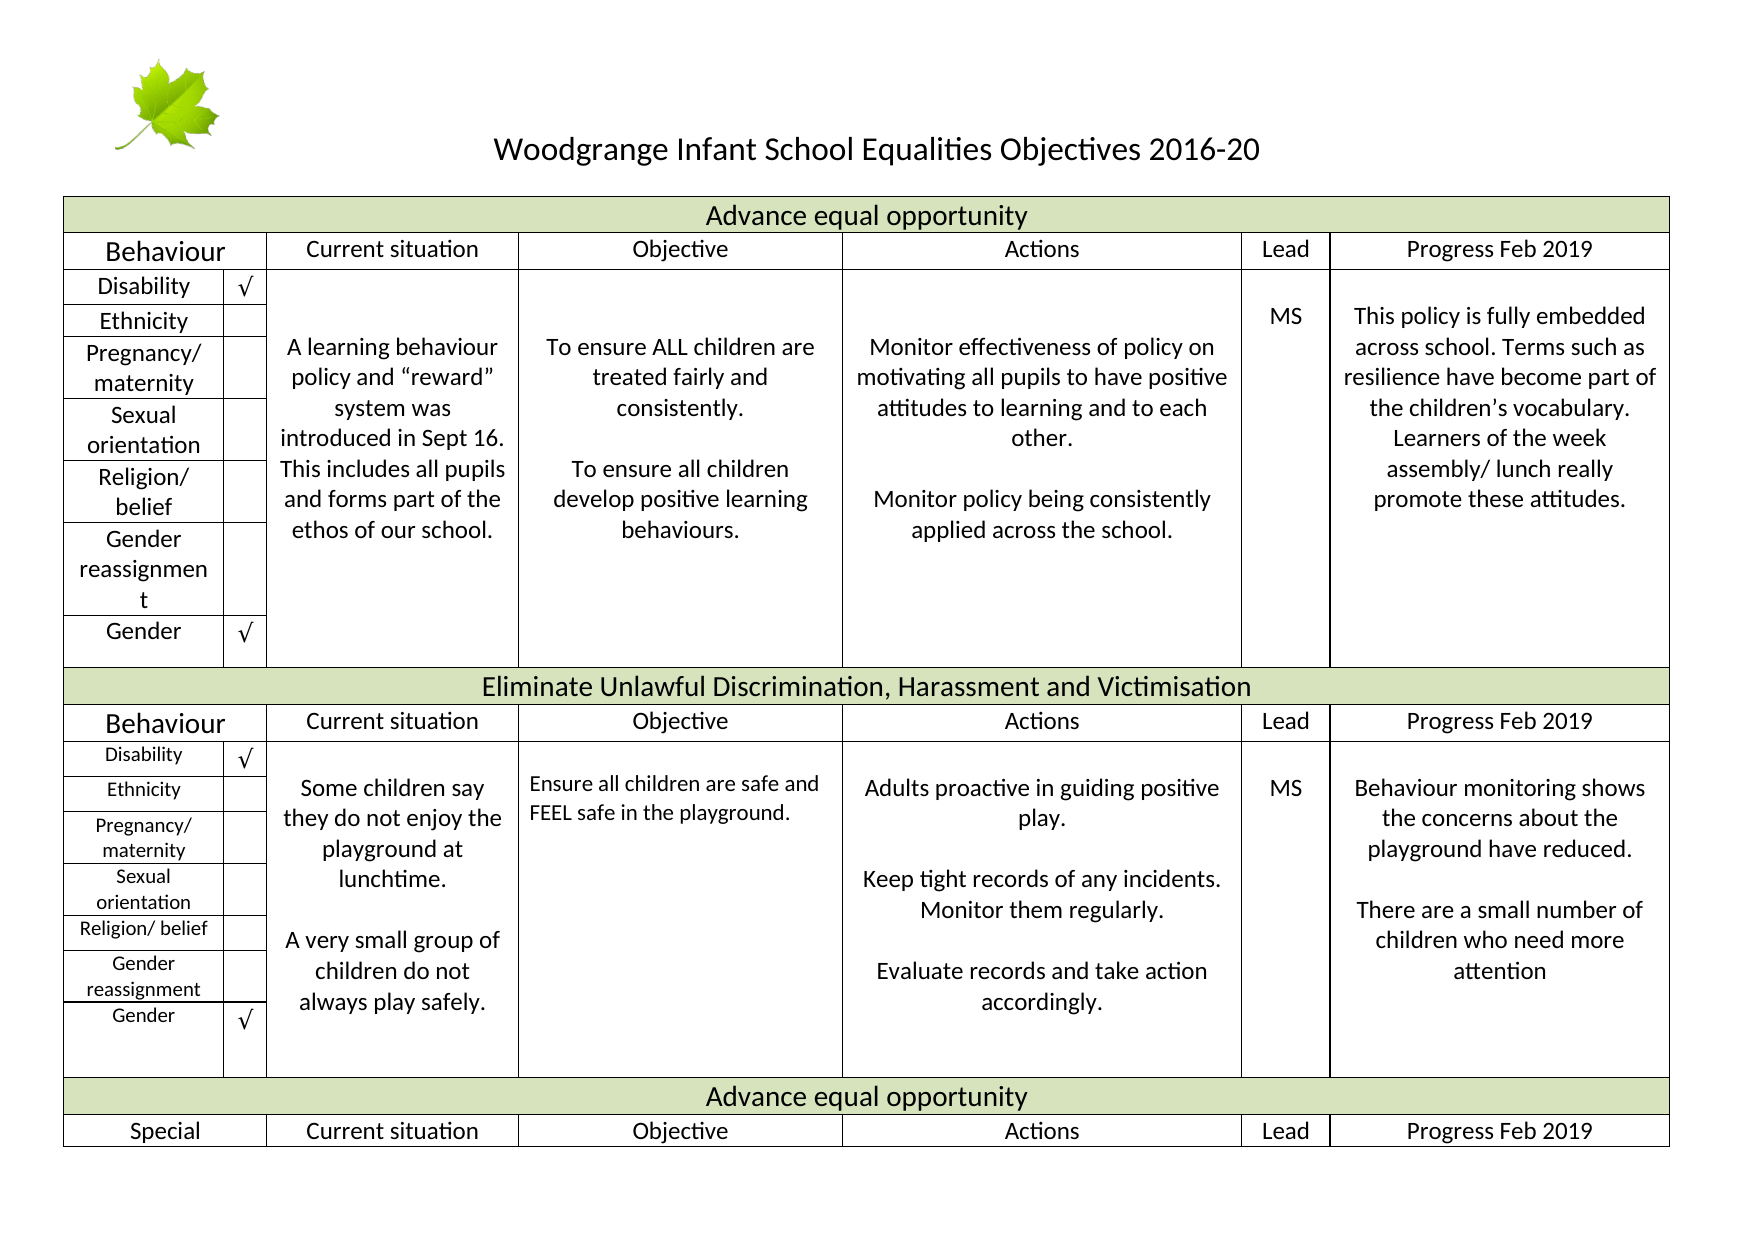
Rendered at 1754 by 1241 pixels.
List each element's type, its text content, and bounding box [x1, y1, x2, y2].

table_cell Lead [1242, 705, 1329, 741]
table_cell Gender [64, 616, 223, 667]
table_cell Disability [64, 742, 223, 776]
table_cell A learning behaviour policy and “reward” system was introduced in Sept 16. This includes all pupils and forms part of the ethos of our school. [267, 270, 518, 667]
table_cell Objective [519, 705, 842, 741]
table_cell Behaviour [64, 705, 266, 741]
table_cell MS [1242, 742, 1329, 1077]
table_cell MS [1242, 270, 1329, 667]
table_cell [224, 916, 266, 949]
table_cell Disability [64, 270, 223, 304]
table_cell Pregnancy/ maternity [64, 812, 223, 863]
table_cell Ethnicity [64, 777, 223, 811]
table_cell Religion/ belief [64, 916, 223, 949]
table_cell Monitor effectiveness of policy on motivating all pupils to have positive attitudes to learning and to each other. Monitor policy being consistently applied across the school. [843, 270, 1241, 667]
table_cell [224, 461, 266, 522]
table_cell [224, 337, 266, 398]
text Woodgrange Infant School Equalities Objectives 2016-20 [75, 128, 1679, 169]
table_cell Adults proactive in guiding positive play. Keep tight records of any incidents. Monitor them regularly. Evaluate records and take action accordingly. [843, 742, 1241, 1077]
table_cell Religion/ belief [64, 461, 223, 522]
picture [97, 48, 226, 167]
table_cell Progress Feb 2019 [1331, 1115, 1669, 1146]
table_cell [224, 951, 266, 1001]
table_cell Current situation [267, 705, 518, 741]
table_cell [224, 399, 266, 460]
table_cell Behaviour monitoring shows the concerns about the playground have reduced. There are a small number of children who need more attention [1331, 742, 1669, 1077]
table_cell Pregnancy/ maternity [64, 337, 223, 398]
table_cell Current situation [267, 233, 518, 269]
table_cell Advance equal opportunity [64, 1078, 1669, 1114]
table_cell Gender reassignment [64, 523, 223, 614]
table_header Advance equal opportunity [64, 197, 1669, 232]
table_cell [224, 305, 266, 336]
table_cell Behaviour [64, 233, 266, 269]
table_cell Objective [519, 233, 842, 269]
table_cell Actions [843, 1115, 1241, 1146]
table_cell √ [224, 270, 266, 304]
table_cell √ [224, 742, 266, 776]
table_cell Gender reassignment [64, 951, 223, 1001]
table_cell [64, 1115, 266, 1146]
table_cell Sexual orientation [64, 864, 223, 914]
table_cell This policy is fully embedded across school. Terms such as resilience have become part of the children’s vocabulary. Learners of the week assembly/ lunch really promote these attitudes. [1331, 270, 1669, 667]
table_cell √ [224, 1003, 266, 1077]
table_cell Actions [843, 233, 1241, 269]
table_cell Lead [1242, 233, 1329, 269]
table_cell Lead [1242, 1115, 1329, 1146]
table_cell Ethnicity [64, 305, 223, 336]
table_cell Objective [519, 1115, 842, 1146]
table_cell Sexual orientation [64, 399, 223, 460]
table_cell [224, 812, 266, 863]
table_cell Ensure all children are safe and FEEL safe in the playground. [519, 742, 842, 1077]
table_cell Gender [64, 1003, 223, 1077]
table_cell √ [224, 616, 266, 667]
table_cell To ensure ALL children are treated fairly and consistently. To ensure all children develop positive learning behaviours. [519, 270, 842, 667]
table_cell [224, 864, 266, 914]
table_cell Eliminate Unlawful Discrimination, Harassment and Victimisation [64, 668, 1669, 704]
table_cell Progress Feb 2019 [1331, 705, 1669, 741]
table_cell [224, 523, 266, 614]
table_cell Current situation [267, 1115, 518, 1146]
table_cell [224, 777, 266, 811]
table_cell Actions [843, 705, 1241, 741]
table_cell Progress Feb 2019 [1331, 233, 1669, 269]
table_cell Some children say they do not enjoy the playground at lunchtime. A very small group of children do not always play safely. [267, 742, 518, 1077]
